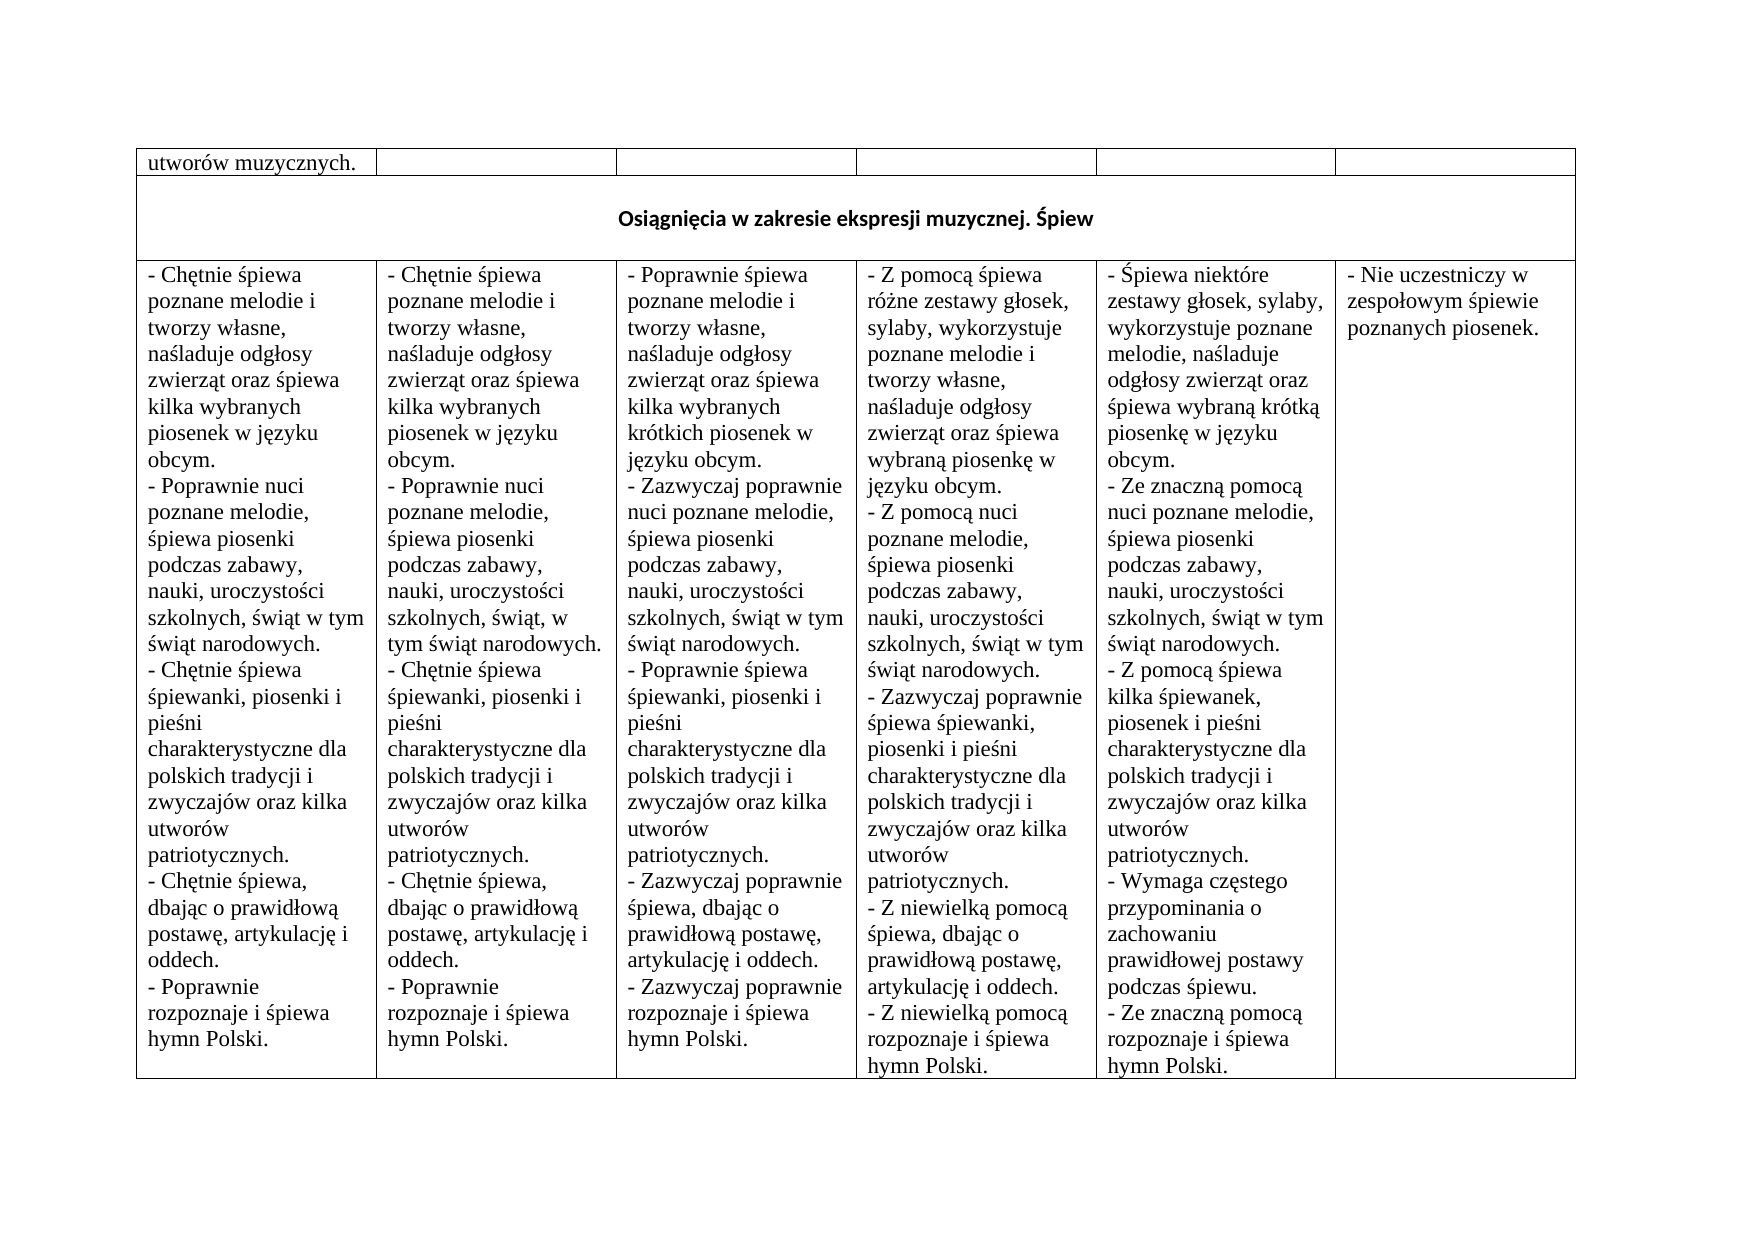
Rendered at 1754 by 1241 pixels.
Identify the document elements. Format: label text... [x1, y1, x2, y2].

table_cell - Chętnie śpiewa poznane melodie i tworzy własne, naśladuje odgłosy zwierząt oraz śpiewa kilka wybranych piosenek w języku obcym. - Poprawnie nuci poznane melodie, śpiewa piosenki podczas zabawy, nauki, uroczystości szkolnych, świąt, w tym świąt narodowych. - Chętnie śpiewa śpiewanki, piosenki i pieśni charakterystyczne dla polskich tradycji i zwyczajów oraz kilka utworów patriotycznych. - Chętnie śpiewa, dbając o prawidłową postawę, artykulację i oddech. - Poprawnie rozpoznaje i śpiewa hymn Polski. [377, 261, 616, 1078]
table_cell - Chętnie śpiewa poznane melodie i tworzy własne, naśladuje odgłosy zwierząt oraz śpiewa kilka wybranych piosenek w języku obcym. - Poprawnie nuci poznane melodie, śpiewa piosenki podczas zabawy, nauki, uroczystości szkolnych, świąt w tym świąt narodowych. - Chętnie śpiewa śpiewanki, piosenki i pieśni charakterystyczne dla polskich tradycji i zwyczajów oraz kilka utworów patriotycznych. - Chętnie śpiewa, dbając o prawidłową postawę, artykulację i oddech. - Poprawnie rozpoznaje i śpiewa hymn Polski. [137, 261, 376, 1078]
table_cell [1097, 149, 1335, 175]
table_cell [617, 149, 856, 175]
table_cell - Poprawnie śpiewa poznane melodie i tworzy własne, naśladuje odgłosy zwierząt oraz śpiewa kilka wybranych krótkich piosenek w języku obcym. - Zazwyczaj poprawnie nuci poznane melodie, śpiewa piosenki podczas zabawy, nauki, uroczystości szkolnych, świąt w tym świąt narodowych. - Poprawnie śpiewa śpiewanki, piosenki i pieśni charakterystyczne dla polskich tradycji i zwyczajów oraz kilka utworów patriotycznych. - Zazwyczaj poprawnie śpiewa, dbając o prawidłową postawę, artykulację i oddech. - Zazwyczaj poprawnie rozpoznaje i śpiewa hymn Polski. [617, 261, 856, 1078]
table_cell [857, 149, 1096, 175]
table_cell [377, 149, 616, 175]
table_cell - Nie uczestniczy w zespołowym śpiewie poznanych piosenek. [1336, 261, 1575, 1078]
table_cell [1336, 149, 1575, 175]
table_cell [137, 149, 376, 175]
table_cell - Z pomocą śpiewa różne zestawy głosek, sylaby, wykorzystuje poznane melodie i tworzy własne, naśladuje odgłosy zwierząt oraz śpiewa wybraną piosenkę w języku obcym. - Z pomocą nuci poznane melodie, śpiewa piosenki podczas zabawy, nauki, uroczystości szkolnych, świąt w tym świąt narodowych. - Zazwyczaj poprawnie śpiewa śpiewanki, piosenki i pieśni charakterystyczne dla polskich tradycji i zwyczajów oraz kilka utworów patriotycznych. - Z niewielką pomocą śpiewa, dbając o prawidłową postawę, artykulację i oddech. - Z niewielką pomocą rozpoznaje i śpiewa hymn Polski. [857, 261, 1096, 1078]
table_cell Osiągnięcia w zakresie ekspresji muzycznej. Śpiew [137, 176, 1575, 260]
table_cell - Śpiewa niektóre zestawy głosek, sylaby, wykorzystuje poznane melodie, naśladuje odgłosy zwierząt oraz śpiewa wybraną krótką piosenkę w języku obcym. - Ze znaczną pomocą nuci poznane melodie, śpiewa piosenki podczas zabawy, nauki, uroczystości szkolnych, świąt w tym świąt narodowych. - Z pomocą śpiewa kilka śpiewanek, piosenek i pieśni charakterystyczne dla polskich tradycji i zwyczajów oraz kilka utworów patriotycznych. - Wymaga częstego przypominania o zachowaniu prawidłowej postawy podczas śpiewu. - Ze znaczną pomocą rozpoznaje i śpiewa hymn Polski. [1097, 261, 1335, 1078]
